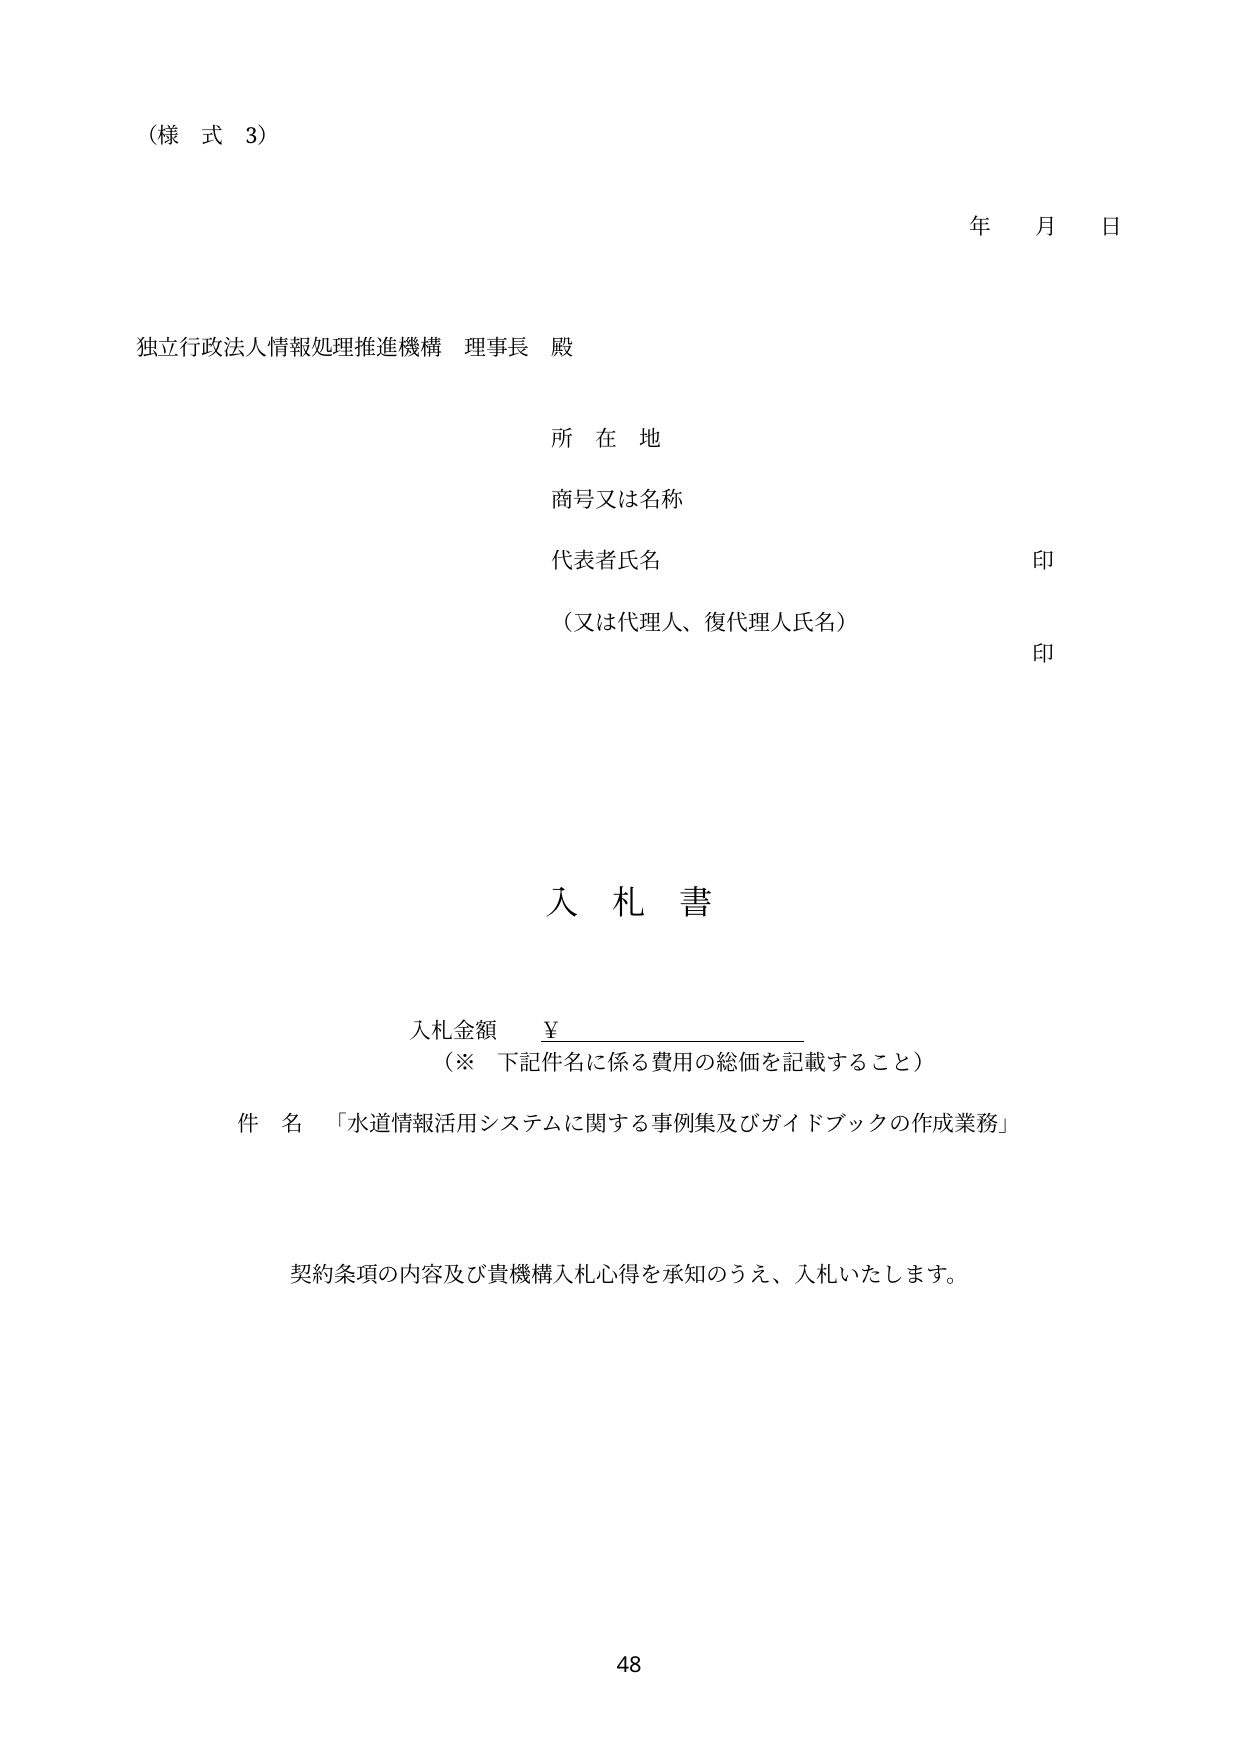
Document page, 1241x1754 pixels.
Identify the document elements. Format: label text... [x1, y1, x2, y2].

text 商号又は名称 [136, 482, 1122, 514]
text 独立行政法人情報処理推進機構 理事長 殿 [136, 330, 1122, 362]
text 入 札 書 [136, 876, 1122, 924]
text 契約条項の内容及び貴機構入札心得を承知のうえ、入札いたします。 [136, 1257, 1122, 1288]
text 件 名 「水道情報活用システムに関する事例集及びガイドブックの作成業務」 [136, 1106, 1122, 1138]
text 入札金額 ￥ [136, 1014, 1122, 1045]
text （又は代理人、復代理人氏名） [136, 605, 1122, 636]
text 年 月 日 [136, 209, 1122, 241]
text （様 式 3） [136, 118, 1122, 150]
text 印 [136, 636, 1122, 668]
text （※ 下記件名に係る費用の総価を記載すること） [136, 1045, 1122, 1077]
text 所 在 地 [136, 421, 1122, 453]
text 代表者氏名 印 [136, 544, 1122, 575]
